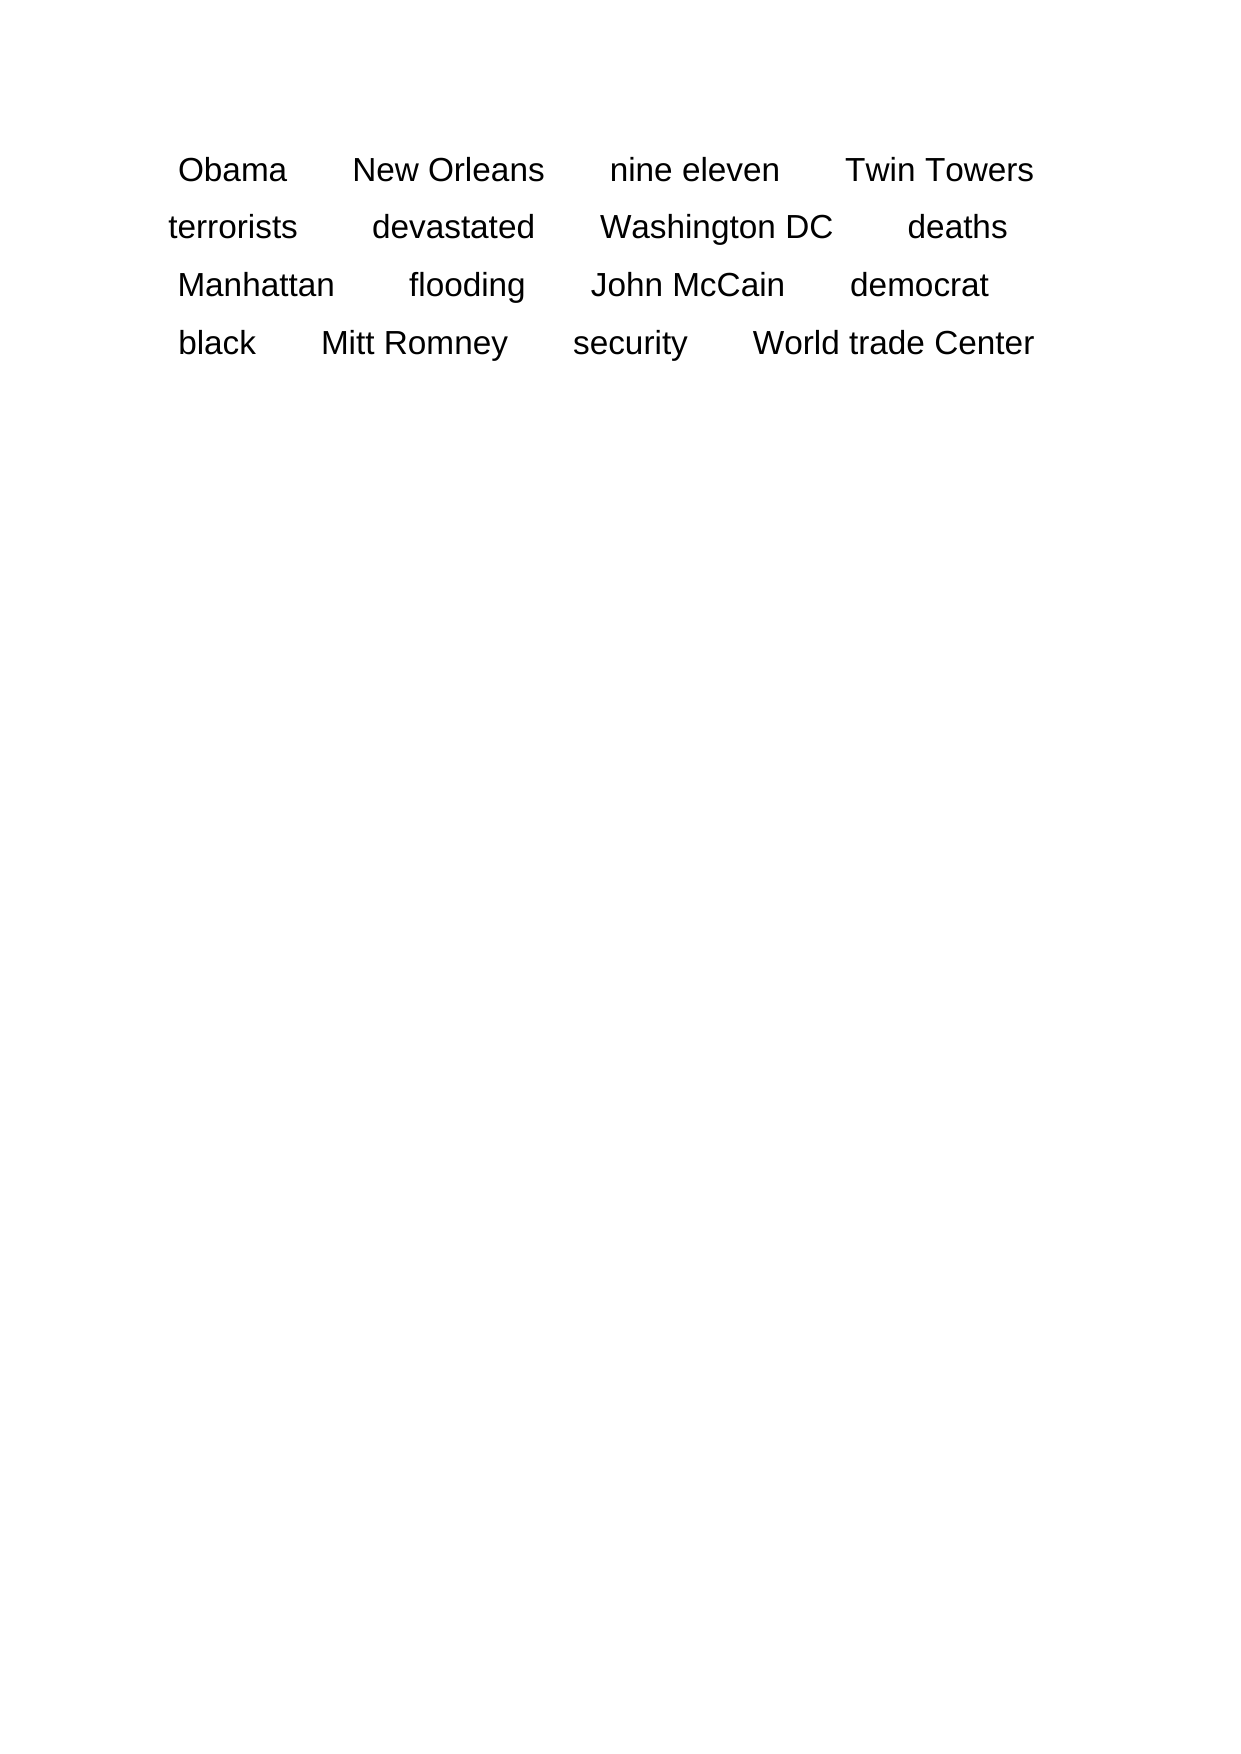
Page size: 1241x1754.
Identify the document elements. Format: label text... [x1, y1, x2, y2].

text Obama New Orleans nine eleven Twin Towers terrorists devastated Washington DC deaths Manhattan flooding John McCain democrat black Mitt Romney security World trade Center [150, 150, 1090, 361]
